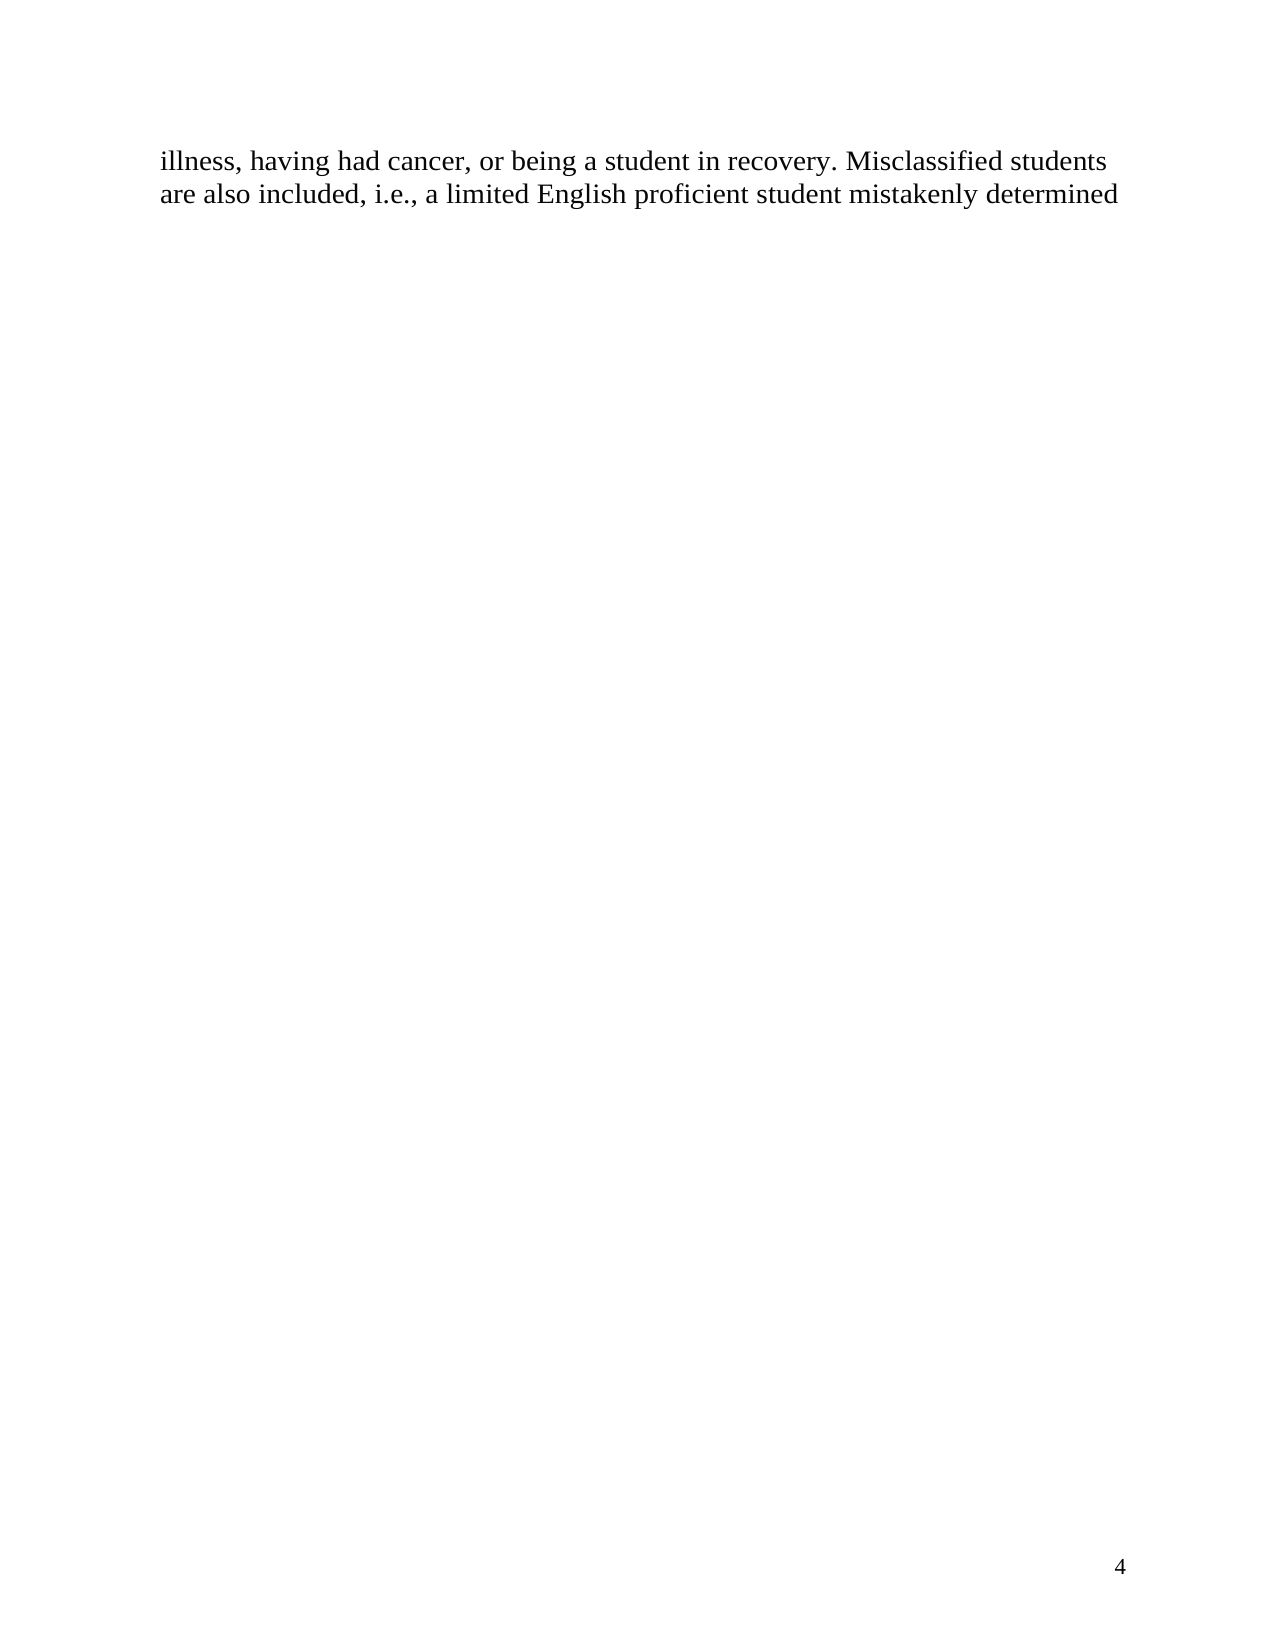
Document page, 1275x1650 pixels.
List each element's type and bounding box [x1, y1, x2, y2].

text [160, 144, 1127, 209]
